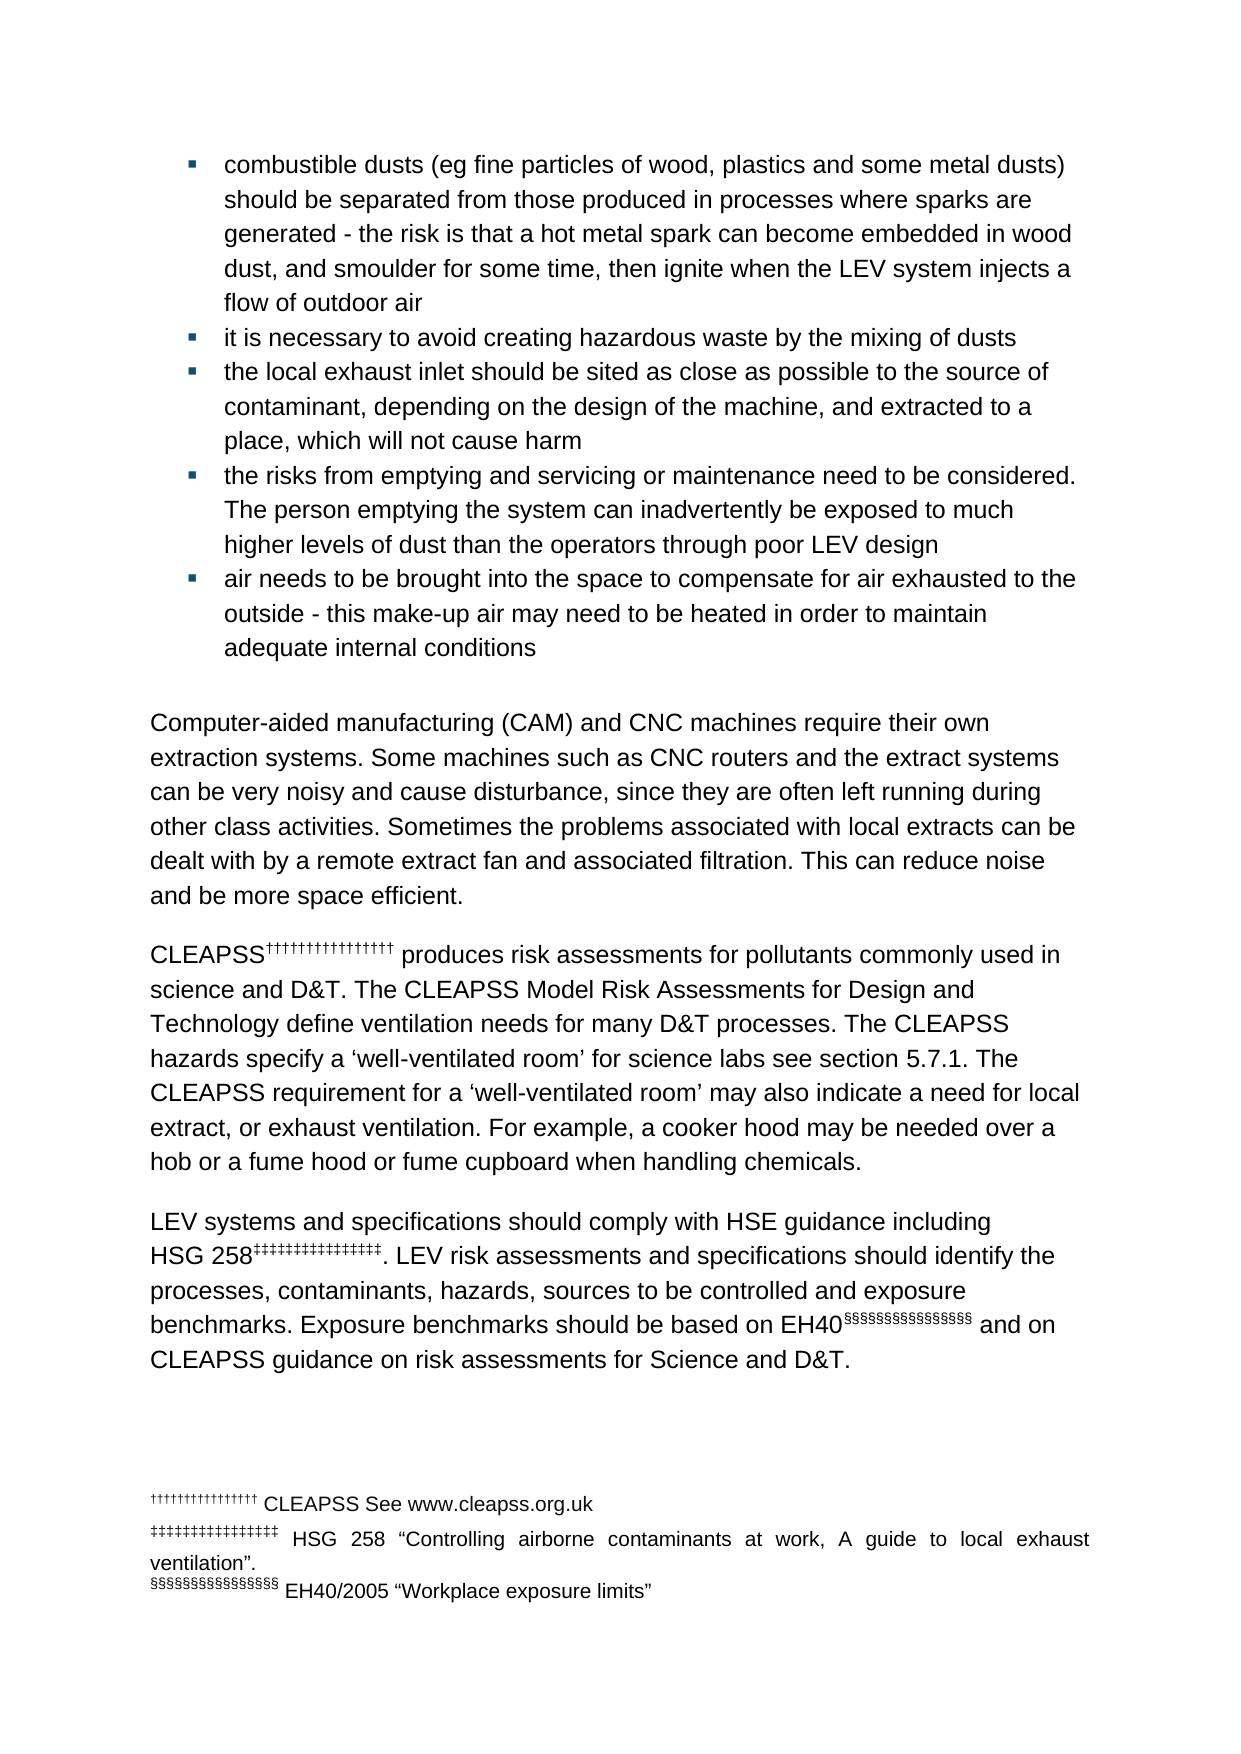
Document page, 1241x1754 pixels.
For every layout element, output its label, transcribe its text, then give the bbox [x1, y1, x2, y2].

list it is necessary to avoid creating hazardous waste by the mixing of dusts [186, 322, 1090, 351]
list the local exhaust inlet should be sited as close as possible to the source of contaminant, depending on the design of the machine, and extracted to a place, which will not cause harm [186, 357, 1090, 455]
text LEV systems and specifications should comply with HSE guidance including HSG 258. LEV risk assessments and specifications should identify the processes, contaminants, hazards, sources to be controlled and exposure benchmarks. Exposure benchmarks should be based on EH40 and on CLEAPSS guidance on risk assessments for Science and D&T. [150, 1207, 1090, 1373]
text CLEAPSS produces risk assessments for pollutants commonly used in science and D&T. The CLEAPSS Model Risk Assessments for Design and Technology define ventilation needs for many D&T processes. The CLEAPSS hazards specify a ‘well-ventilated room’ for science labs see section 5.7.1. The CLEAPSS requirement for a ‘well-ventilated room’ may also indicate a need for local extract, or exhaust ventilation. For example, a cooker hood may be needed over a hob or a fume hood or fume cupboard when handling chemicals. [150, 940, 1090, 1176]
list combustible dusts (eg fine particles of wood, plastics and some metal dusts) should be separated from those produced in processes where sparks are generated - the risk is that a hot metal spark can become embedded in wood dust, and smoulder for some time, then ignite when the LEV system injects a flow of outdoor air [186, 150, 1090, 317]
text Computer-aided manufacturing (CAM) and CNC machines require their own extraction systems. Some machines such as CNC routers and the extract systems can be very noisy and cause disturbance, since they are often left running during other class activities. Sometimes the problems associated with local extracts can be dealt with by a remote extract fan and associated filtration. This can reduce noise and be more space efficient. [150, 708, 1090, 909]
list the risks from emptying and servicing or maintenance need to be considered. The person emptying the system can inadvertently be exposed to much higher levels of dust than the operators through poor LEV design [186, 461, 1090, 558]
list air needs to be brought into the space to compensate for air exhausted to the outside - this make-up air may need to be heated in order to maintain adequate internal conditions [186, 564, 1090, 662]
